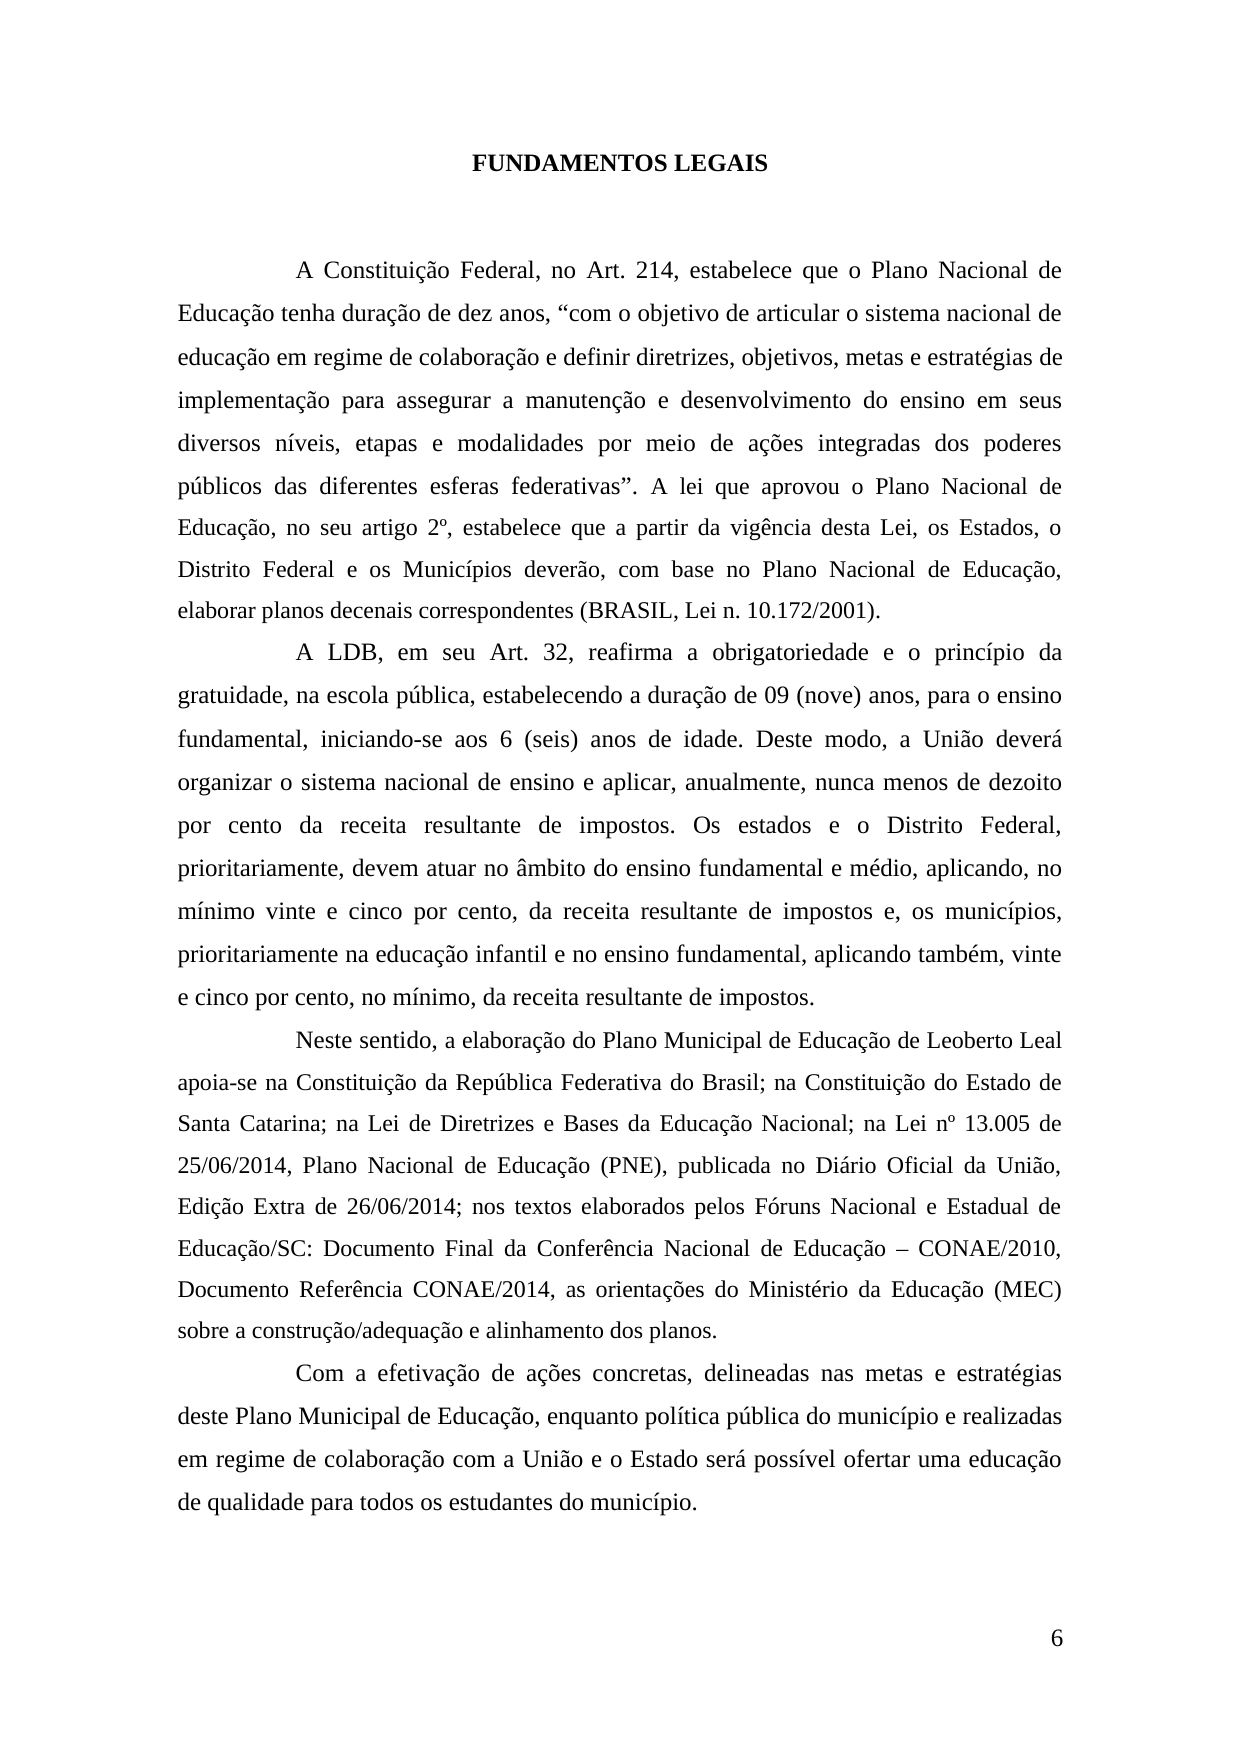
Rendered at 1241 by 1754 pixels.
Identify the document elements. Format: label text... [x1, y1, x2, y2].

text Neste sentido, a elaboração do Plano Municipal de Educação de Leoberto Leal apoia-se na Constituição da República Federativa do Brasil; na Constituição do Estado de Santa Catarina; na Lei de Diretrizes e Bases da Educação Nacional; na Lei nº 13.005 de 25/06/2014, Plano Nacional de Educação (PNE), publicada no Diário Oficial da União, Edição Extra de 26/06/2014; nos textos elaborados pelos Fóruns Nacional e Estadual de Educação/SC: Documento Final da Conferência Nacional de Educação – CONAE/2010, Documento Referência CONAE/2014, as orientações do Ministério da Educação (MEC) sobre a construção/adequação e alinhamento dos planos. [177, 1026, 1063, 1344]
text Com a efetivação de ações concretas, delineadas nas metas e estratégias deste Plano Municipal de Educação, enquanto política pública do município e realizadas em regime de colaboração com a União e o Estado será possível ofertar uma educação de qualidade para todos os estudantes do município. [177, 1358, 1063, 1516]
text FUNDAMENTOS LEGAIS [177, 148, 1063, 176]
text A Constituição Federal, no Art. 214, estabelece que o Plano Nacional de Educação tenha duração de dez anos, “com o objetivo de articular o sistema nacional de educação em regime de colaboração e definir diretrizes, objetivos, metas e estratégias de implementação para assegurar a manutenção e desenvolvimento do ensino em seus diversos níveis, etapas e modalidades por meio de ações integradas dos poderes públicos das diferentes esferas federativas”. A lei que aprovou o Plano Nacional de Educação, no seu artigo 2º, estabelece que a partir da vigência desta Lei, os Estados, o Distrito Federal e os Municípios deverão, com base no Plano Nacional de Educação, elaborar planos decenais correspondentes (BRASIL, Lei n. 10.172/2001). [177, 255, 1063, 624]
text A LDB, em seu Art. 32, reafirma a obrigatoriedade e o princípio da gratuidade, na escola pública, estabelecendo a duração de 09 (nove) anos, para o ensino fundamental, iniciando-se aos 6 (seis) anos de idade. Deste modo, a União deverá organizar o sistema nacional de ensino e aplicar, anualmente, nunca menos de dezoito por cento da receita resultante de impostos. Os estados e o Distrito Federal, prioritariamente, devem atuar no âmbito do ensino fundamental e médio, aplicando, no mínimo vinte e cinco por cento, da receita resultante de impostos e, os municípios, prioritariamente na educação infantil e no ensino fundamental, aplicando também, vinte e cinco por cento, no mínimo, da receita resultante de impostos. [177, 637, 1063, 1011]
